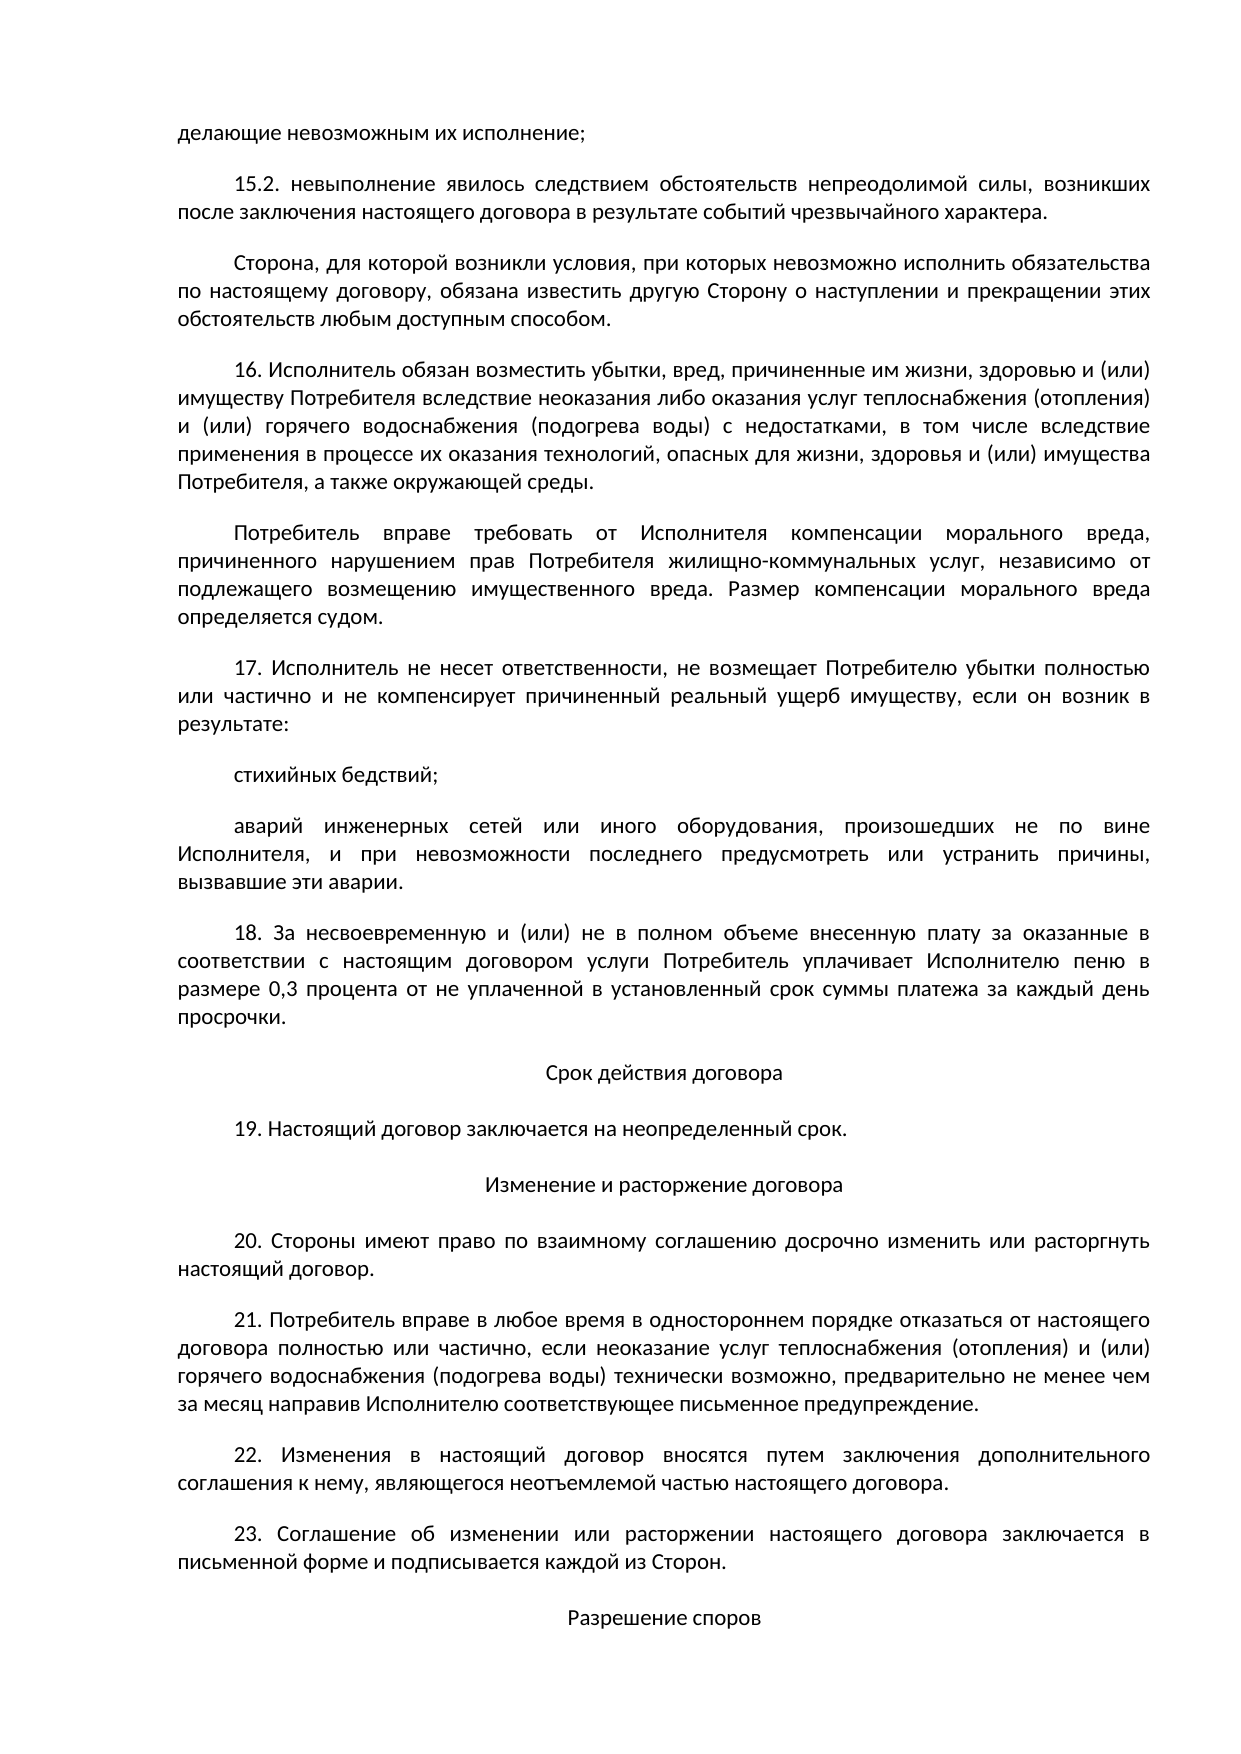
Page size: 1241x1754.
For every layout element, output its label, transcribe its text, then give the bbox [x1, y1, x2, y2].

text Потребитель вправе требовать от Исполнителя компенсации морального вреда, причиненного нарушением прав Потребителя жилищно-коммунальных услуг, независимо от подлежащего возмещению имущественного вреда. Размер компенсации морального вреда определяется судом. [177, 518, 1152, 630]
text аварий инженерных сетей или иного оборудования, произошедших не по вине Исполнителя, и при невозможности последнего предусмотреть или устранить причины, вызвавшие эти аварии. [177, 811, 1152, 895]
text 21. Потребитель вправе в любое время в одностороннем порядке отказаться от настоящего договора полностью или частично, если неоказание услуг теплоснабжения (отопления) и (или) горячего водоснабжения (подогрева воды) технически возможно, предварительно не менее чем за месяц направив Исполнителю соответствующее письменное предупреждение. [177, 1305, 1152, 1417]
text 17. Исполнитель не несет ответственности, не возмещает Потребителю убытки полностью или частично и не компенсирует причиненный реальный ущерб имуществу, если он возник в результате: [177, 653, 1152, 737]
text 15.2. невыполнение явилось следствием обстоятельств непреодолимой силы, возникших после заключения настоящего договора в результате событий чрезвычайного характера. [177, 169, 1152, 225]
text 23. Соглашение об изменении или расторжении настоящего договора заключается в письменной форме и подписывается каждой из Сторон. [177, 1519, 1152, 1575]
text 22. Изменения в настоящий договор вносятся путем заключения дополнительного соглашения к нему, являющегося неотъемлемой частью настоящего договора. [177, 1440, 1152, 1496]
text 16. Исполнитель обязан возместить убытки, вред, причиненные им жизни, здоровью и (или) имуществу Потребителя вследствие неоказания либо оказания услуг теплоснабжения (отопления) и (или) горячего водоснабжения (подогрева воды) с недостатками, в том числе вследствие применения в процессе их оказания технологий, опасных для жизни, здоровья и (или) имущества Потребителя, а также окружающей среды. [177, 355, 1152, 495]
text стихийных бедствий; [177, 760, 1152, 788]
text 19. Настоящий договор заключается на неопределенный срок. [177, 1114, 1152, 1142]
text Сторона, для которой возникли условия, при которых невозможно исполнить обязательства по настоящему договору, обязана известить другую Сторону о наступлении и прекращении этих обстоятельств любым доступным способом. [177, 248, 1152, 332]
text 20. Стороны имеют право по взаимному соглашению досрочно изменить или расторгнуть настоящий договор. [177, 1226, 1152, 1282]
text Срок действия договора [177, 1058, 1152, 1086]
text 18. За несвоевременную и (или) не в полном объеме внесенную плату за оказанные в соответствии с настоящим договором услуги Потребитель уплачивает Исполнителю пеню в размере 0,3 процента от не уплаченной в установленный срок суммы платежа за каждый день просрочки. [177, 918, 1152, 1030]
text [177, 118, 1152, 146]
text Изменение и расторжение договора [177, 1170, 1152, 1198]
text Разрешение споров [177, 1603, 1152, 1631]
